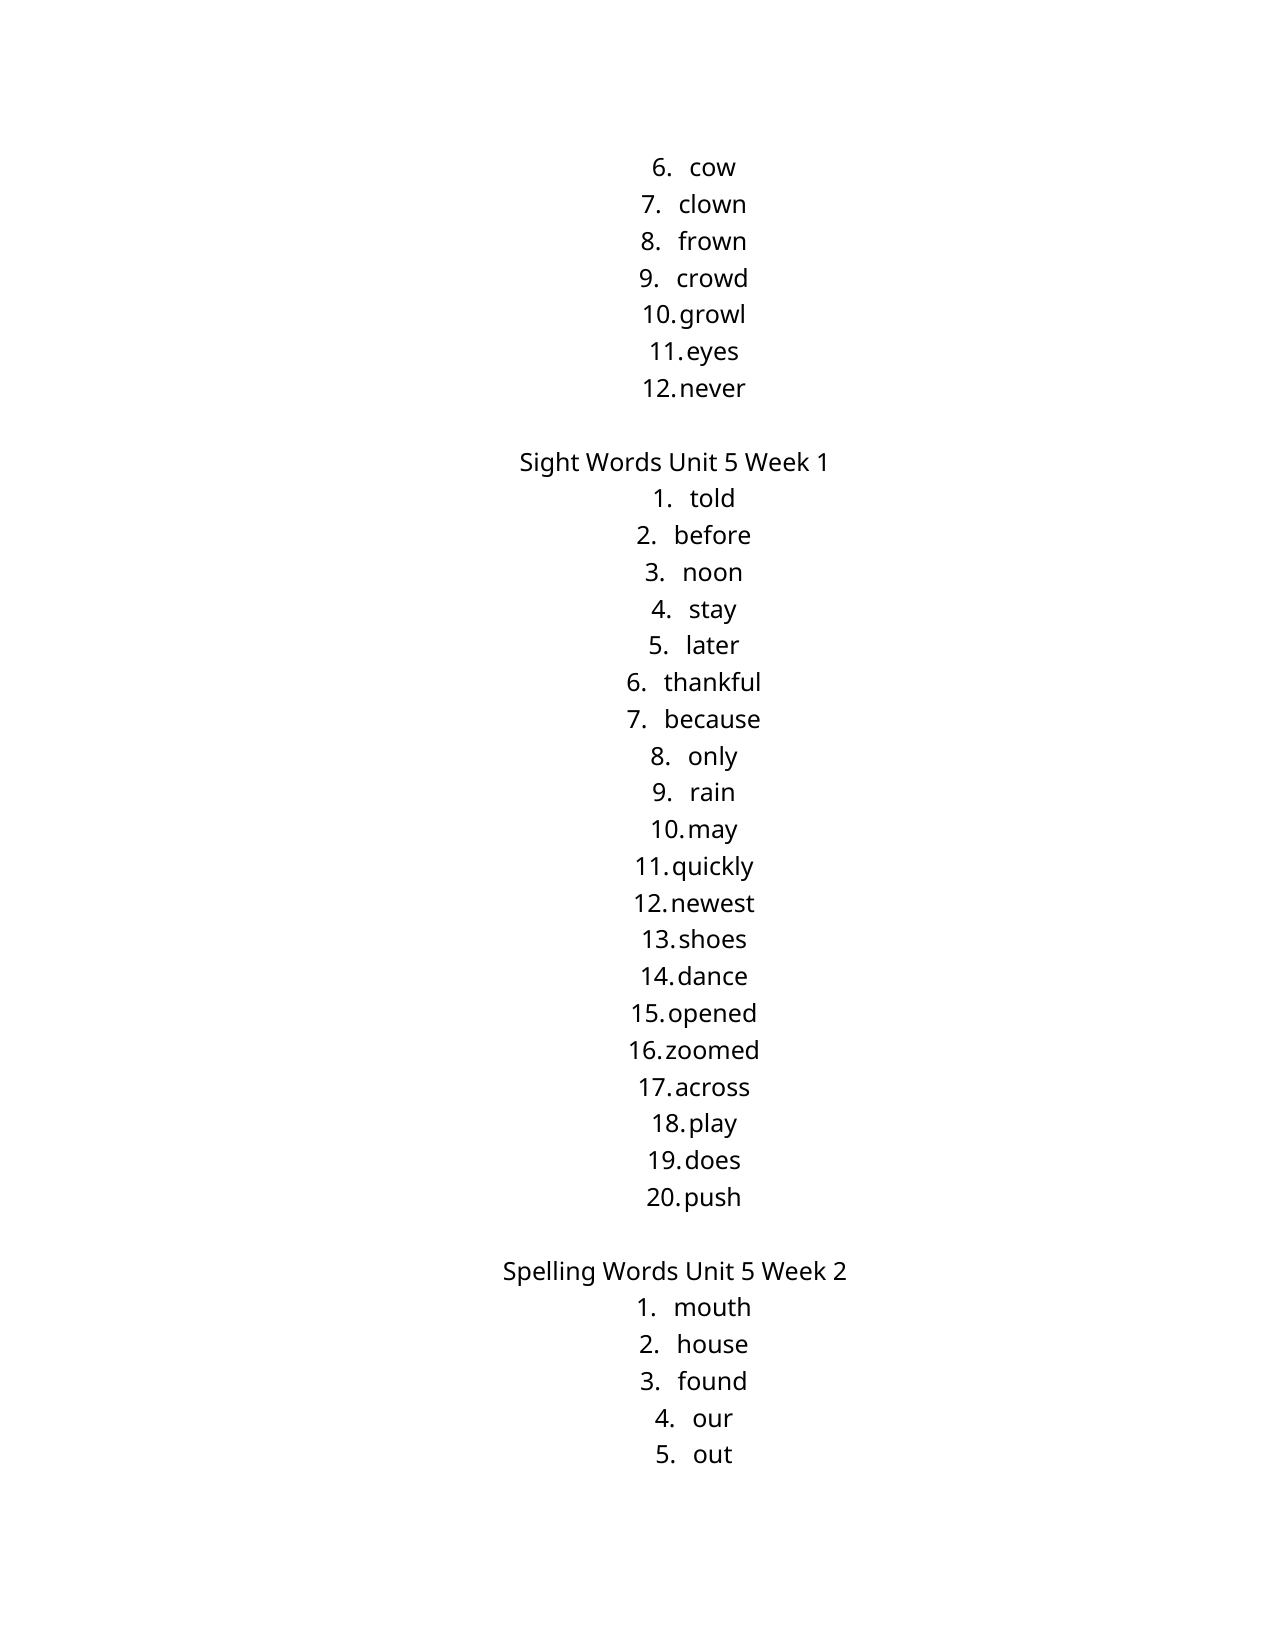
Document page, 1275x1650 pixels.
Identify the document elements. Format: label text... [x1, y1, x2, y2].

list growl [262, 297, 1125, 331]
list play [262, 1106, 1125, 1140]
list mouth [262, 1290, 1125, 1324]
list zoomed [262, 1032, 1125, 1067]
list before [262, 518, 1125, 552]
list shoes [262, 922, 1125, 956]
list eyes [262, 334, 1125, 368]
list our [262, 1400, 1125, 1434]
text Sight Words Unit 5 Week 1 [150, 444, 1125, 478]
list noon [262, 554, 1125, 588]
list later [262, 628, 1125, 662]
list cow [262, 150, 1125, 184]
list out [262, 1437, 1125, 1471]
list rain [262, 775, 1125, 809]
list house [262, 1327, 1125, 1361]
list newest [262, 885, 1125, 919]
list told [262, 481, 1125, 515]
list stay [262, 591, 1125, 625]
list may [262, 812, 1125, 846]
list crowd [262, 260, 1125, 294]
list because [262, 702, 1125, 736]
list dance [262, 959, 1125, 993]
list clown [262, 187, 1125, 221]
list push [262, 1179, 1125, 1214]
list never [262, 371, 1125, 405]
text Spelling Words Unit 5 Week 2 [150, 1253, 1125, 1287]
list quickly [262, 849, 1125, 883]
list thankful [262, 665, 1125, 699]
list does [262, 1143, 1125, 1177]
list opened [262, 996, 1125, 1030]
list found [262, 1363, 1125, 1397]
list across [262, 1069, 1125, 1103]
list frown [262, 223, 1125, 258]
list only [262, 738, 1125, 772]
